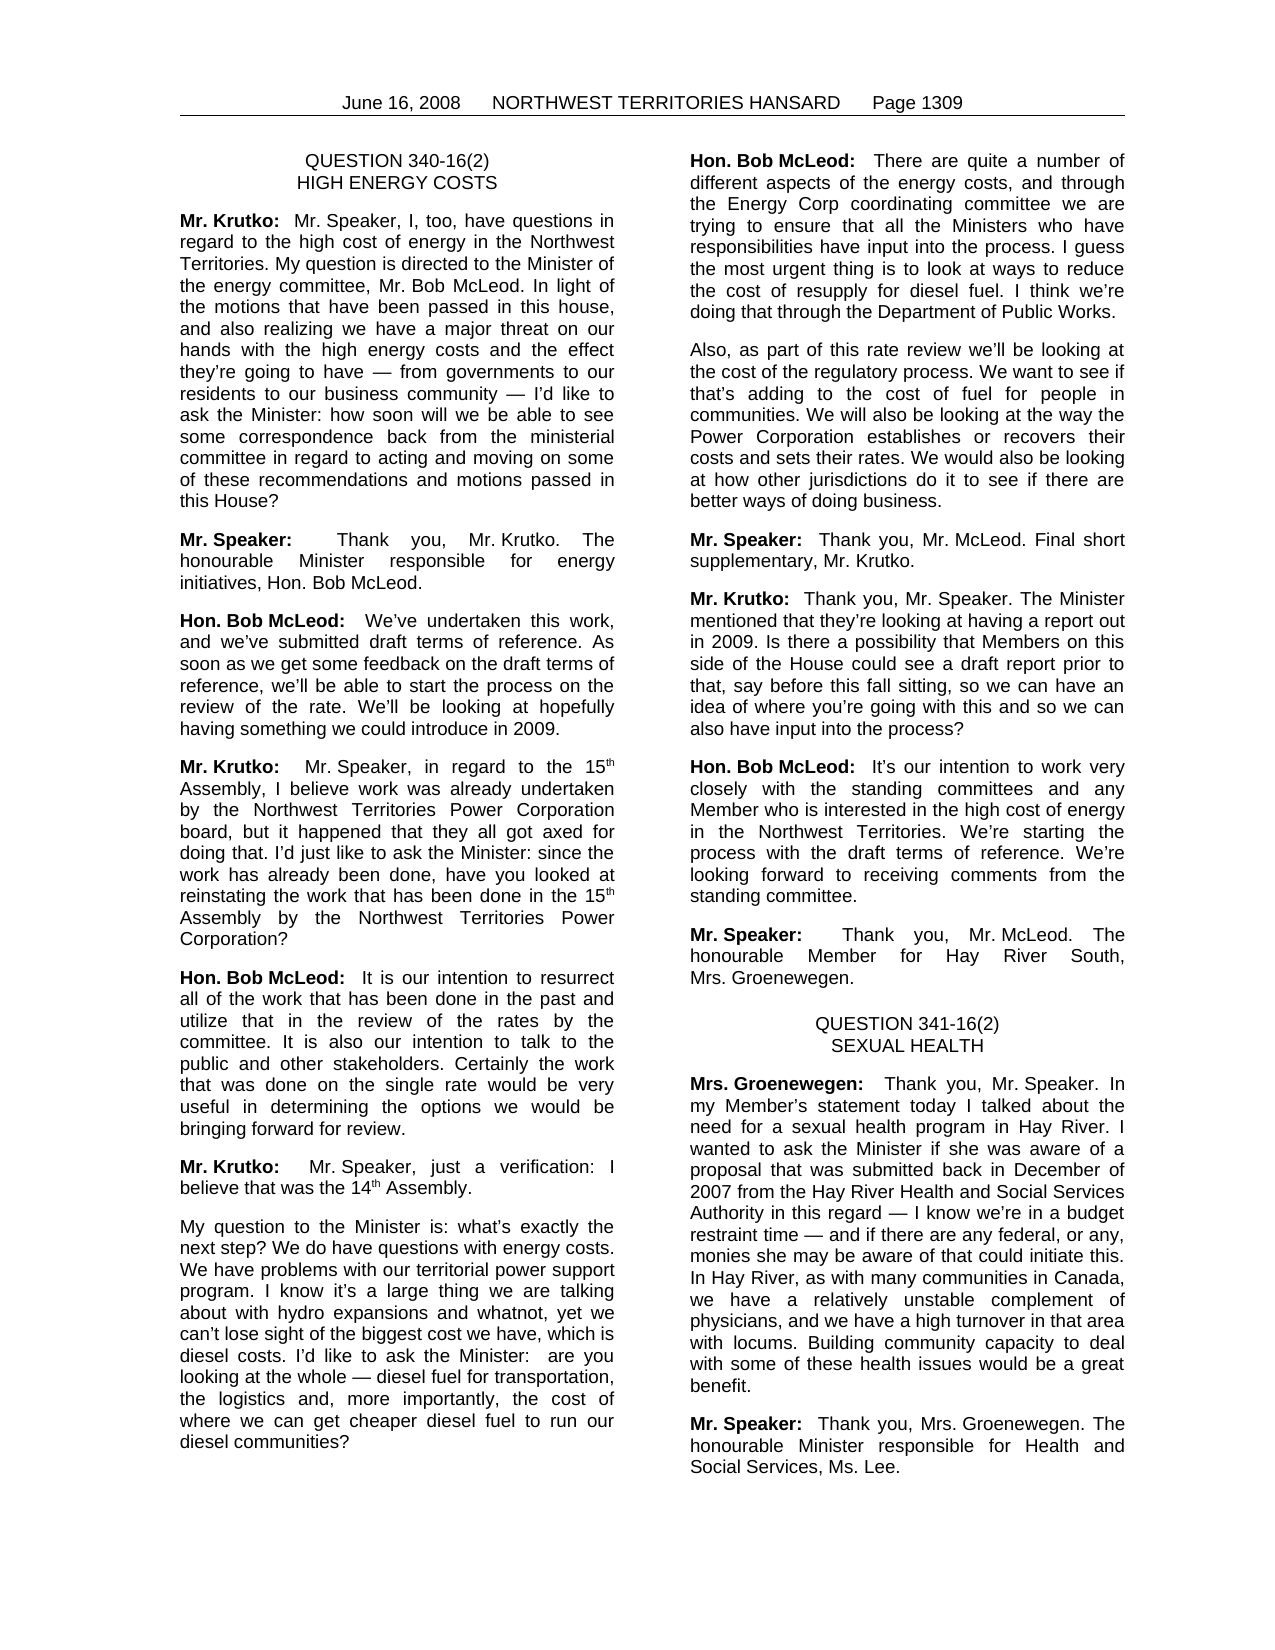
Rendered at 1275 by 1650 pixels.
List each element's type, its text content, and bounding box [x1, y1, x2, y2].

text Mr. Speaker: Thank you, Mr. McLeod. The honourable Member for Hay River South, Mrs. Groenewegen. [690, 923, 1125, 988]
text Mr. Speaker: Thank you, Mrs. Groenewegen. The honourable Minister responsible for Health and Social Services, Ms. Lee. [690, 1413, 1125, 1478]
text Also, as part of this rate review we’ll be looking at the cost of the regulatory process. We want to see if that’s adding to the cost of fuel for people in communities. We will also be looking at the way the Power Corporation establishes or recovers their costs and sets their rates. We would also be looking at how other jurisdictions do it to see if there are better ways of doing business. [690, 339, 1125, 512]
text Mrs. Groenewegen: Thank you, Mr. Speaker. In my Member’s statement today I talked about the need for a sexual health program in Hay River. I wanted to ask the Minister if she was aware of a proposal that was submitted back in December of 2007 from the Hay River Health and Social Services Authority in this regard — I know we’re in a budget restraint time — and if there are any federal, or any, monies she may be aware of that could initiate this. In Hay River, as with many communities in Canada, we have a relatively unstable complement of physicians, and we have a high turnover in that area with locums. Building community capacity to deal with some of these health issues would be a great benefit. [690, 1073, 1125, 1396]
text Mr. Krutko: Thank you, Mr. Speaker. The Minister mentioned that they’re looking at having a report out in 2009. Is there a possibility that Members on this side of the House could see a draft report prior to that, say before this fall sitting, so we can have an idea of where you’re going with this and so we can also have input into the process? [690, 588, 1125, 739]
text Hon. Bob McLeod: It is our intention to resurrect all of the work that has been done in the past and utilize that in the review of the rates by the committee. It is also our intention to talk to the public and other stakeholders. Certainly the work that was done on the single rate would be very useful in determining the options we would be bringing forward for review. [179, 966, 615, 1139]
text Mr. Speaker: Thank you, Mr. McLeod. Final short supplementary, Mr. Krutko. [690, 528, 1125, 571]
text Hon. Bob McLeod: There are quite a number of different aspects of the energy costs, and through the Energy Corp coordinating committee we are trying to ensure that all the Ministers who have responsibilities have input into the process. I guess the most urgent thing is to look at ways to reduce the cost of resupply for diesel fuel. I think we’re doing that through the Department of Public Works. [690, 150, 1125, 322]
text Mr. Krutko: Mr. Speaker, in regard to the 15th Assembly, I believe work was already undertaken by the Northwest Territories Power Corporation board, but it happened that they all got axed for doing that. I’d just like to ask the Minister: since the work has already been done, have you looked at reinstating the work that has been done in the 15th Assembly by the Northwest Territories Power Corporation? [179, 756, 615, 950]
text Hon. Bob McLeod: We’ve undertaken this work, and we’ve submitted draft terms of reference. As soon as we get some feedback on the draft terms of reference, we’ll be able to start the process on the review of the rate. We’ll be looking at hopefully having something we could introduce in 2009. [179, 610, 615, 739]
text Mr. Krutko: Mr. Speaker, I, too, have questions in regard to the high cost of energy in the Northwest Territories. My question is directed to the Minister of the energy committee, Mr. Bob McLeod. In light of the motions that have been passed in this house, and also realizing we have a major threat on our hands with the high energy costs and the effect they’re going to have — from governments to our residents to our business community — I’d like to ask the Minister: how soon will we be able to see some correspondence back from the ministerial committee in regard to acting and moving on some of these recommendations and motions passed in this House? [179, 210, 615, 512]
text My question to the Minister is: what’s exactly the next step? We do have questions with energy costs. We have problems with our territorial power support program. I know it’s a large thing we are talking about with hydro expansions and whatnot, yet we can’t lose sight of the biggest cost we have, which is diesel costs. I’d like to ask the Minister: are you looking at the whole — diesel fuel for transportation, the logistics and, more importantly, the cost of where we can get cheaper diesel fuel to run our diesel communities? [179, 1215, 615, 1453]
subtitle Question 340-16(2) High Energy Costs [179, 150, 615, 193]
text Mr. Krutko: Mr. Speaker, just a verification: I believe that was the 14th Assembly. [179, 1156, 615, 1199]
subtitle Question 341-16(2) Sexual Health [690, 1013, 1125, 1056]
text Mr. Speaker: Thank you, Mr. Krutko. The honourable Minister responsible for energy initiatives, Hon. Bob McLeod. [179, 528, 615, 593]
text Hon. Bob McLeod: It’s our intention to work very closely with the standing committees and any Member who is interested in the high cost of energy in the Northwest Territories. We’re starting the process with the draft terms of reference. We’re looking forward to receiving comments from the standing committee. [690, 756, 1125, 907]
